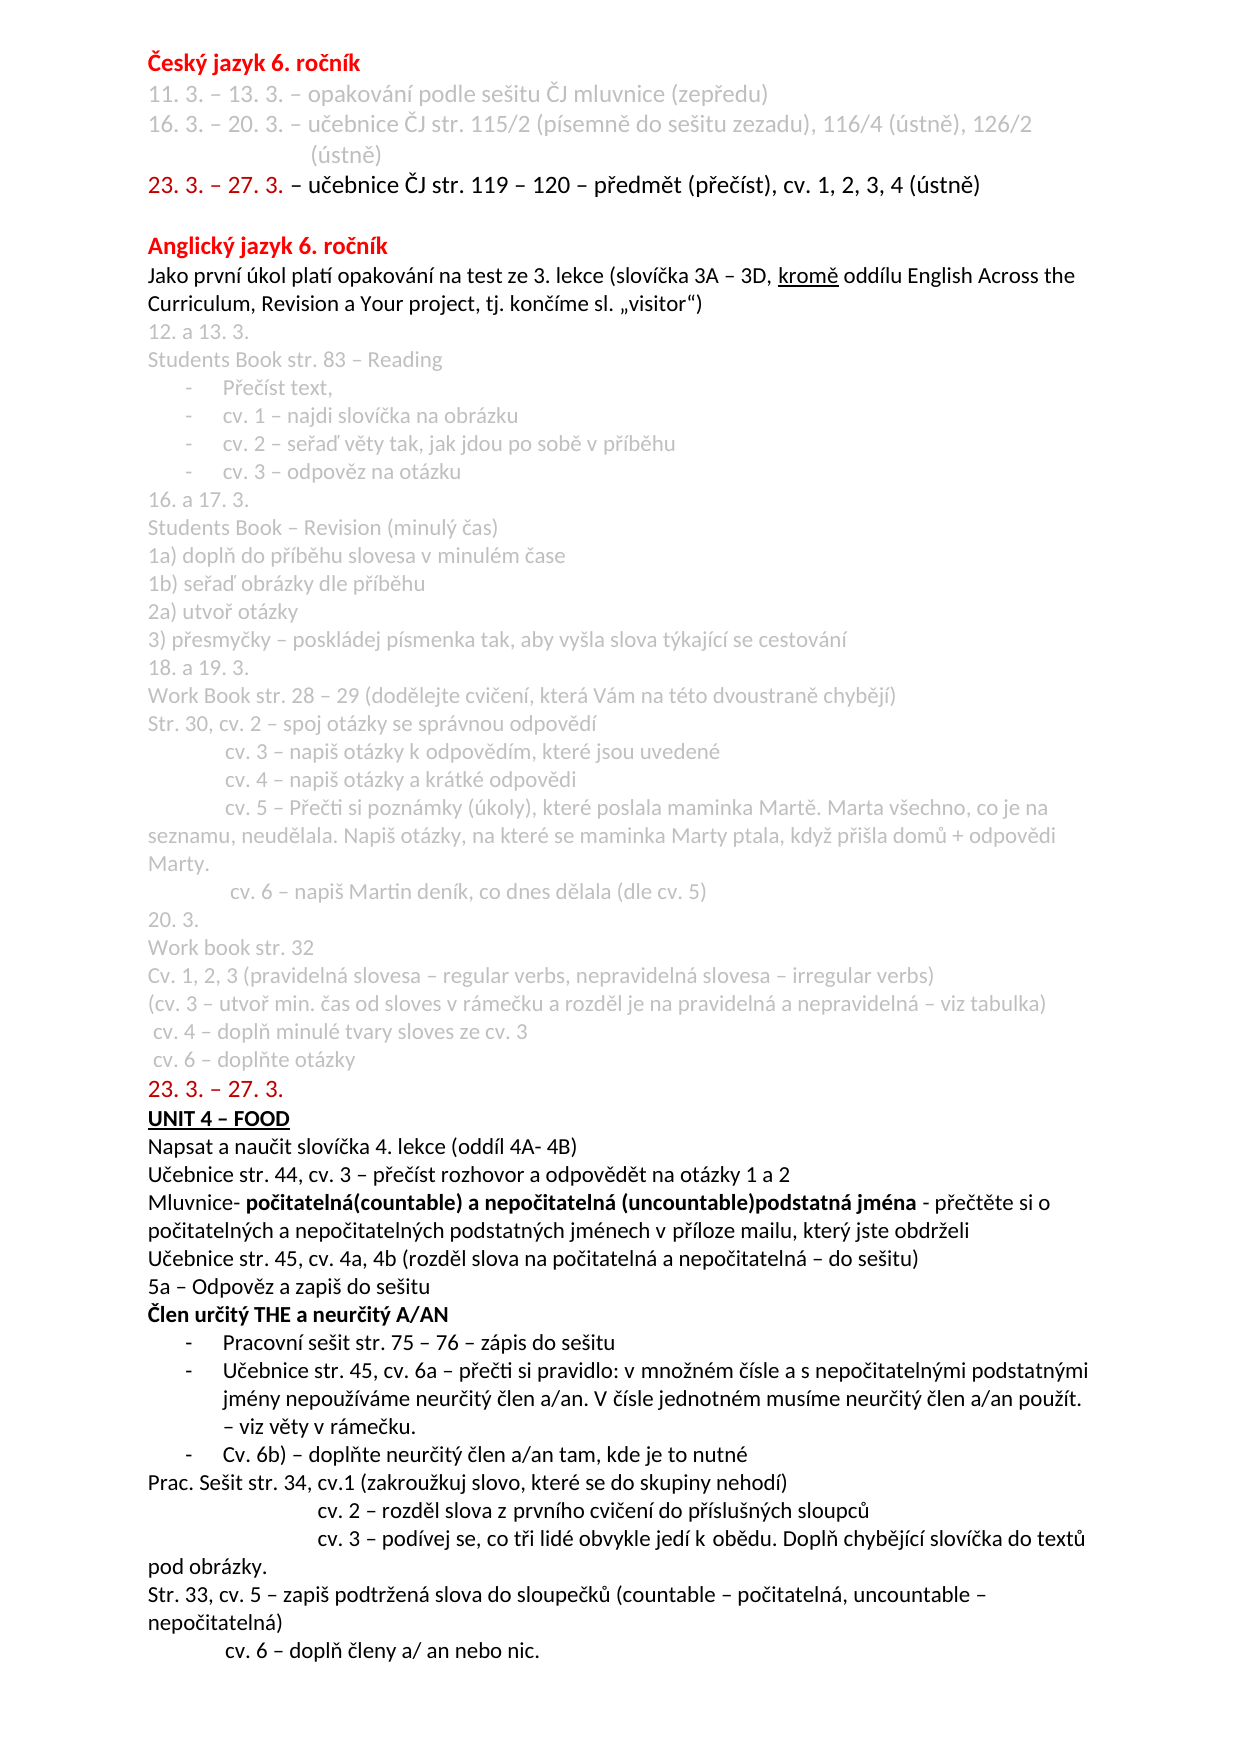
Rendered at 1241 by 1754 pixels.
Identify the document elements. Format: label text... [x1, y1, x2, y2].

text 16. 3. – 20. 3. – učebnice ČJ str. 115/2 (písemně do sešitu zezadu), 116/4 (ústně), 126/2 (ústně) [148, 108, 1092, 169]
text 12. a 13. 3. [148, 317, 1092, 345]
text cv. 6 – doplň členy a/ an nebo nic. [148, 1636, 1092, 1664]
text 16. a 17. 3. [148, 485, 1092, 513]
text 1a) doplň do příběhu slovesa v minulém čase [148, 541, 1092, 569]
text cv. 6 – doplňte otázky [148, 1046, 1092, 1073]
text Students Book str. 83 – Reading [148, 345, 1092, 373]
text 23. 3. – 27. 3. – učebnice ČJ str. 119 – 120 – předmět (přečíst), cv. 1, 2, 3, 4 (ústně) [148, 169, 1092, 200]
text UNIT 4 – FOOD [148, 1104, 1092, 1132]
list cv. 1 – najdi slovíčka na obrázku [185, 401, 1092, 429]
text cv. 5 – Přečti si poznámky (úkoly), které poslala maminka Martě. Marta všechno, co je na seznamu, neudělala. Napiš otázky, na které se maminka Marty ptala, když přišla domů + odpovědi Marty. [148, 793, 1092, 877]
text 5a – Odpověz a zapiš do sešitu [148, 1272, 1092, 1300]
text Učebnice str. 45, cv. 4a, 4b (rozděl slova na počitatelná a nepočitatelná – do sešitu) [148, 1244, 1092, 1272]
list Učebnice str. 45, cv. 6a – přečti si pravidlo: v množném čísle a s nepočitatelnými podstatnými jmény nepoužíváme neurčitý člen a/an. V čísle jednotném musíme neurčitý člen a/an použít. – viz věty v rámečku. [185, 1356, 1092, 1440]
text Člen určitý THE a neurčitý A/AN [148, 1300, 1092, 1328]
text Prac. Sešit str. 34, cv.1 (zakroužkuj slovo, které se do skupiny nehodí) [148, 1468, 1092, 1496]
text 11. 3. – 13. 3. – opakování podle sešitu ČJ mluvnice (zepředu) [148, 78, 1092, 108]
text Český jazyk 6. ročník [148, 47, 1092, 78]
text cv. 4 – doplň minulé tvary sloves ze cv. 3 [148, 1017, 1092, 1046]
text Napsat a naučit slovíčka 4. lekce (oddíl 4A- 4B) [148, 1132, 1092, 1160]
text (cv. 3 – utvoř min. čas od sloves v rámečku a rozděl je na pravidelná a nepravidelná – viz tabulka) [148, 989, 1092, 1017]
text cv. 3 – podívej se, co tři lidé obvykle jedí k obědu. Doplň chybějící slovíčka do textů pod obrázky. [148, 1524, 1092, 1580]
text cv. 3 – napiš otázky k odpovědím, které jsou uvedené [148, 737, 1092, 765]
text 3) přesmyčky – poskládej písmenka tak, aby vyšla slova týkající se cestování [148, 625, 1092, 653]
text 18. a 19. 3. [148, 653, 1092, 681]
text Students Book – Revision (minulý čas) [148, 513, 1092, 541]
text cv. 2 – rozděl slova z prvního cvičení do příslušných sloupců [148, 1496, 1092, 1524]
text cv. 6 – napiš Martin deník, co dnes dělala (dle cv. 5) [148, 877, 1092, 905]
text Učebnice str. 44, cv. 3 – přečíst rozhovor a odpovědět na otázky 1 a 2 [148, 1160, 1092, 1188]
text Work book str. 32 [148, 933, 1092, 961]
text 23. 3. – 27. 3. [148, 1073, 1092, 1104]
text Mluvnice- počitatelná(countable) a nepočitatelná (uncountable)podstatná jména - přečtěte si o počitatelných a nepočitatelných podstatných jménech v příloze mailu, který jste obdrželi [148, 1188, 1092, 1244]
text Work Book str. 28 – 29 (dodělejte cvičení, která Vám na této dvoustraně chybějí) [148, 681, 1092, 709]
text cv. 4 – napiš otázky a krátké odpovědi [148, 765, 1092, 793]
list Cv. 6b) – doplňte neurčitý člen a/an tam, kde je to nutné [185, 1440, 1092, 1468]
text Str. 30, cv. 2 – spoj otázky se správnou odpovědí [148, 709, 1092, 737]
text 2a) utvoř otázky [148, 597, 1092, 625]
text Cv. 1, 2, 3 (pravidelná slovesa – regular verbs, nepravidelná slovesa – irregular verbs) [148, 961, 1092, 989]
text Str. 33, cv. 5 – zapiš podtržená slova do sloupečků (countable – počitatelná, uncountable – nepočitatelná) [148, 1580, 1092, 1636]
text 20. 3. [148, 905, 1092, 933]
text Jako první úkol platí opakování na test ze 3. lekce (slovíčka 3A – 3D, kromě oddílu English Across the Curriculum, Revision a Your project, tj. končíme sl. „visitor“) [148, 261, 1092, 317]
list cv. 3 – odpověz na otázku [185, 457, 1092, 485]
list Přečíst text, [185, 373, 1092, 401]
list Pracovní sešit str. 75 – 76 – zápis do sešitu [185, 1328, 1092, 1356]
list cv. 2 – seřaď věty tak, jak jdou po sobě v příběhu [185, 429, 1092, 457]
text 1b) seřaď obrázky dle příběhu [148, 569, 1092, 597]
text Anglický jazyk 6. ročník [148, 230, 1092, 261]
